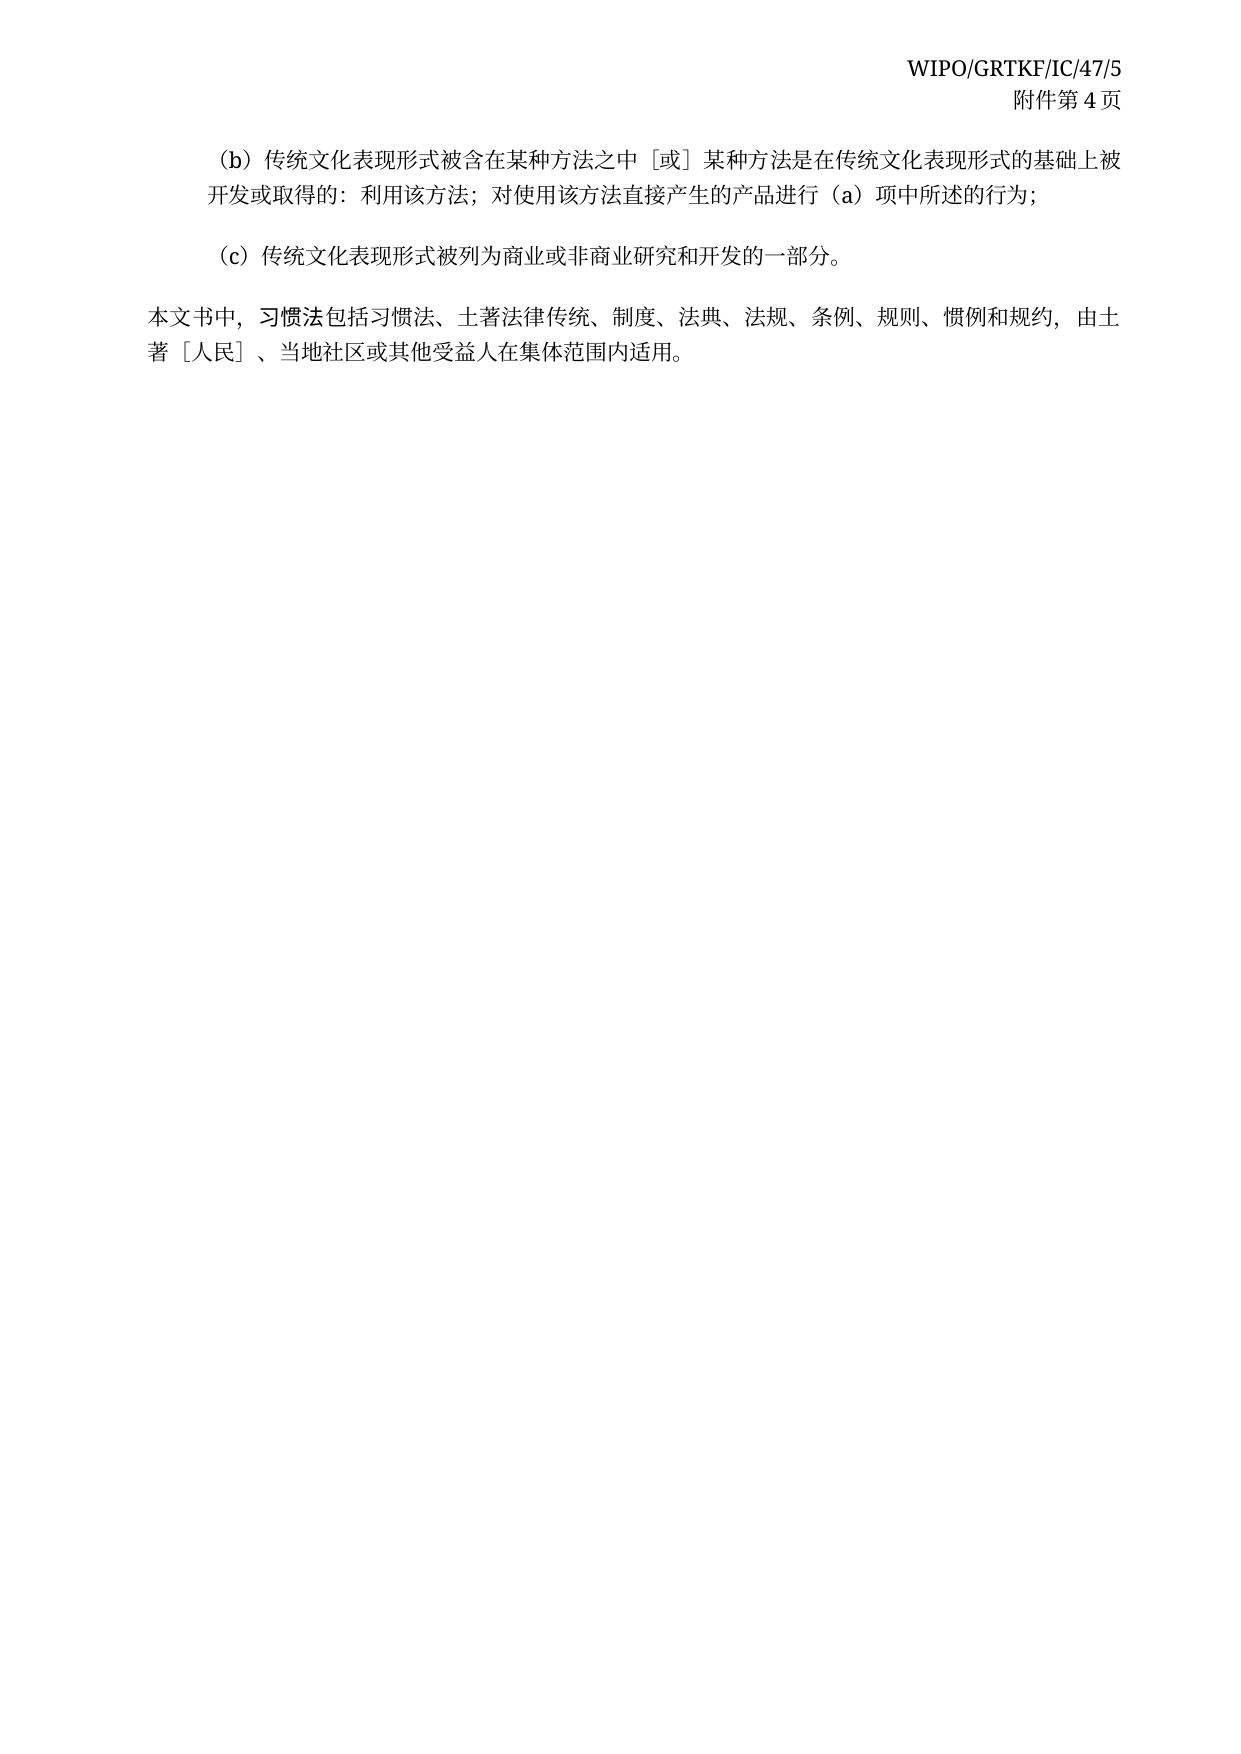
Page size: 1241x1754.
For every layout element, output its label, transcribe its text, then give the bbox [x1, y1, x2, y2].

text 本文书中，习惯法包括习惯法、土著法律传统、制度、法典、法规、条例、规则、惯例和规约，由土著［人民］、当地社区或其他受益人在集体范围内适用。 [148, 296, 1122, 367]
text （c）传统文化表现形式被列为商业或非商业研究和开发的一部分。 [207, 235, 1122, 271]
text （b）传统文化表现形式被含在某种方法之中［或］某种方法是在传统文化表现形式的基础上被开发或取得的：利用该方法；对使用该方法直接产生的产品进行（a）项中所述的行为； [207, 139, 1122, 210]
